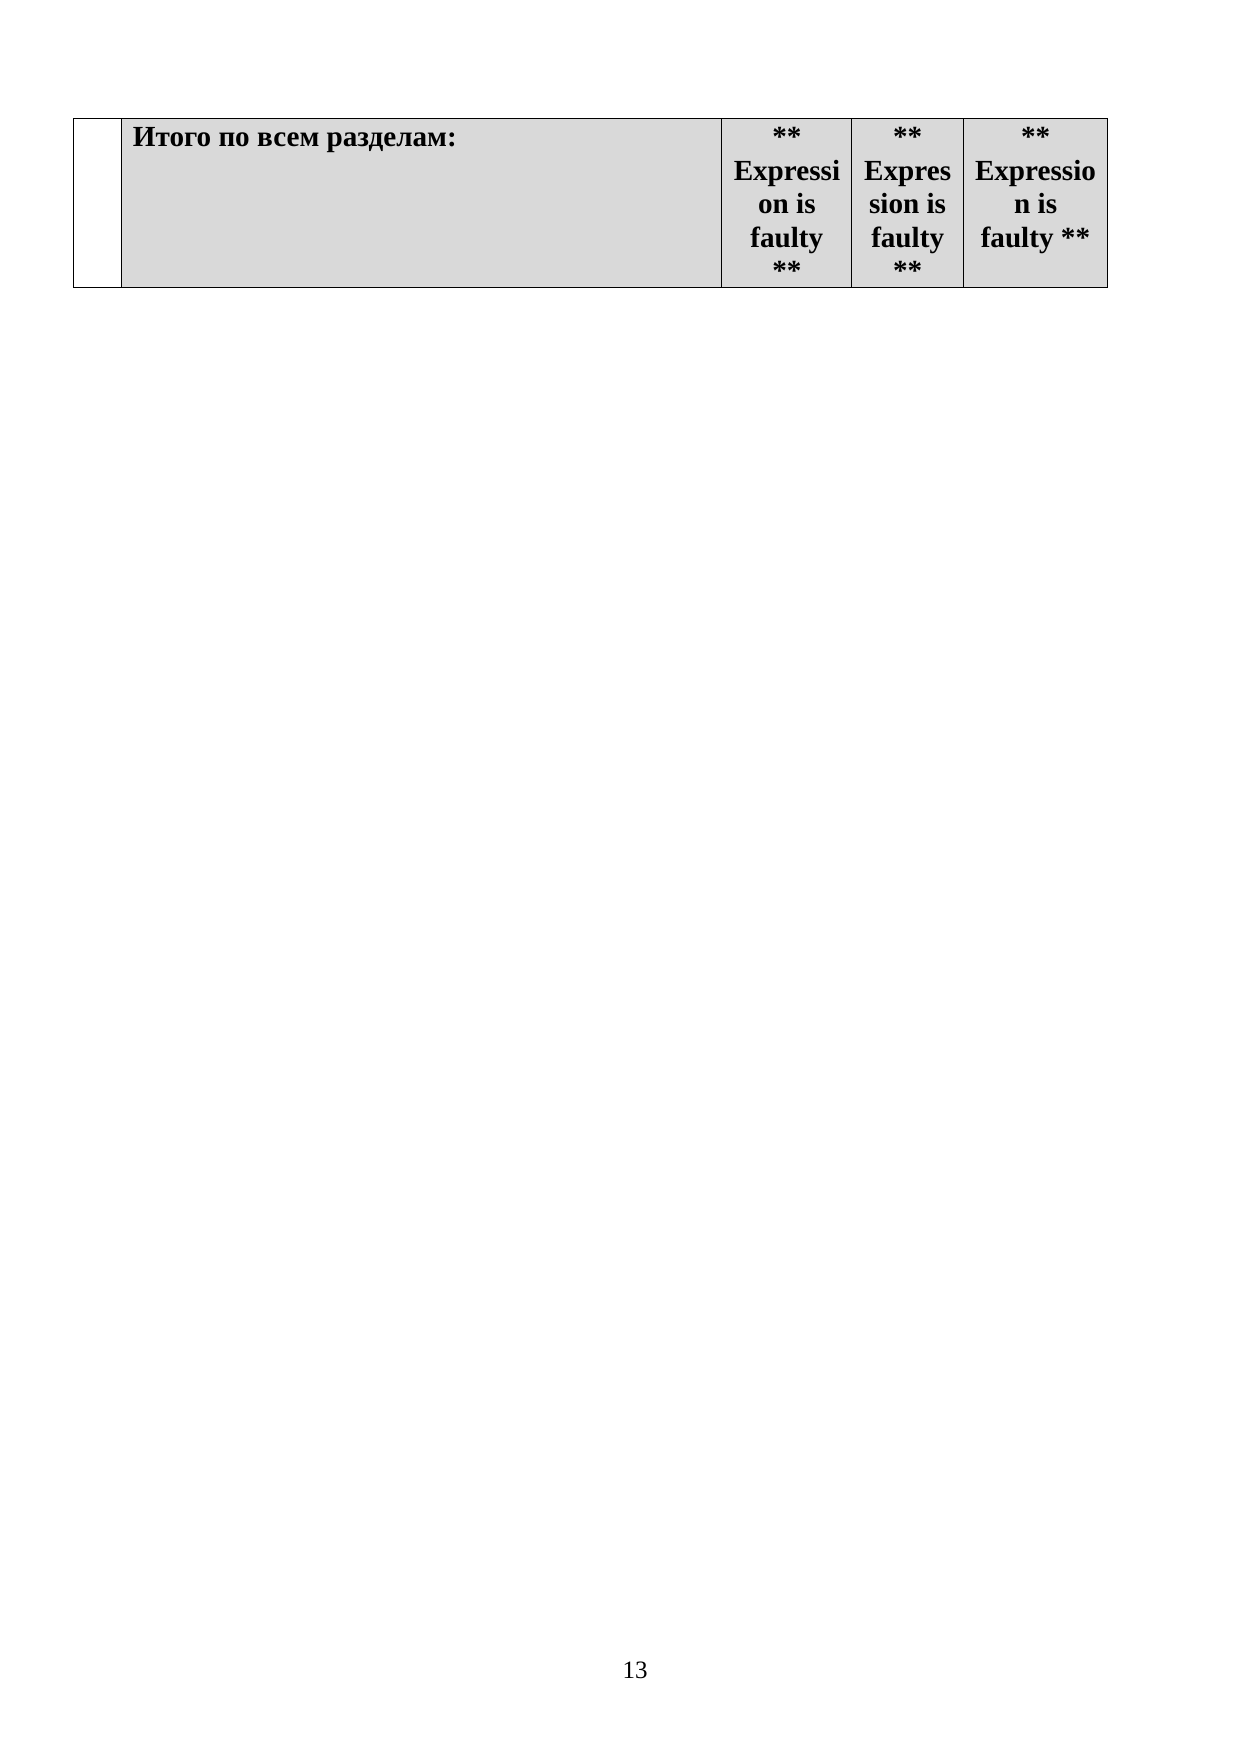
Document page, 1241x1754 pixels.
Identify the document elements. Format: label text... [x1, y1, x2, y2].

table_cell 34 [964, 119, 1107, 287]
table_cell Итого по всем разделам: [122, 119, 721, 287]
table_cell 34 [852, 119, 963, 287]
table_cell [74, 119, 121, 287]
table_cell 68 [722, 119, 851, 287]
